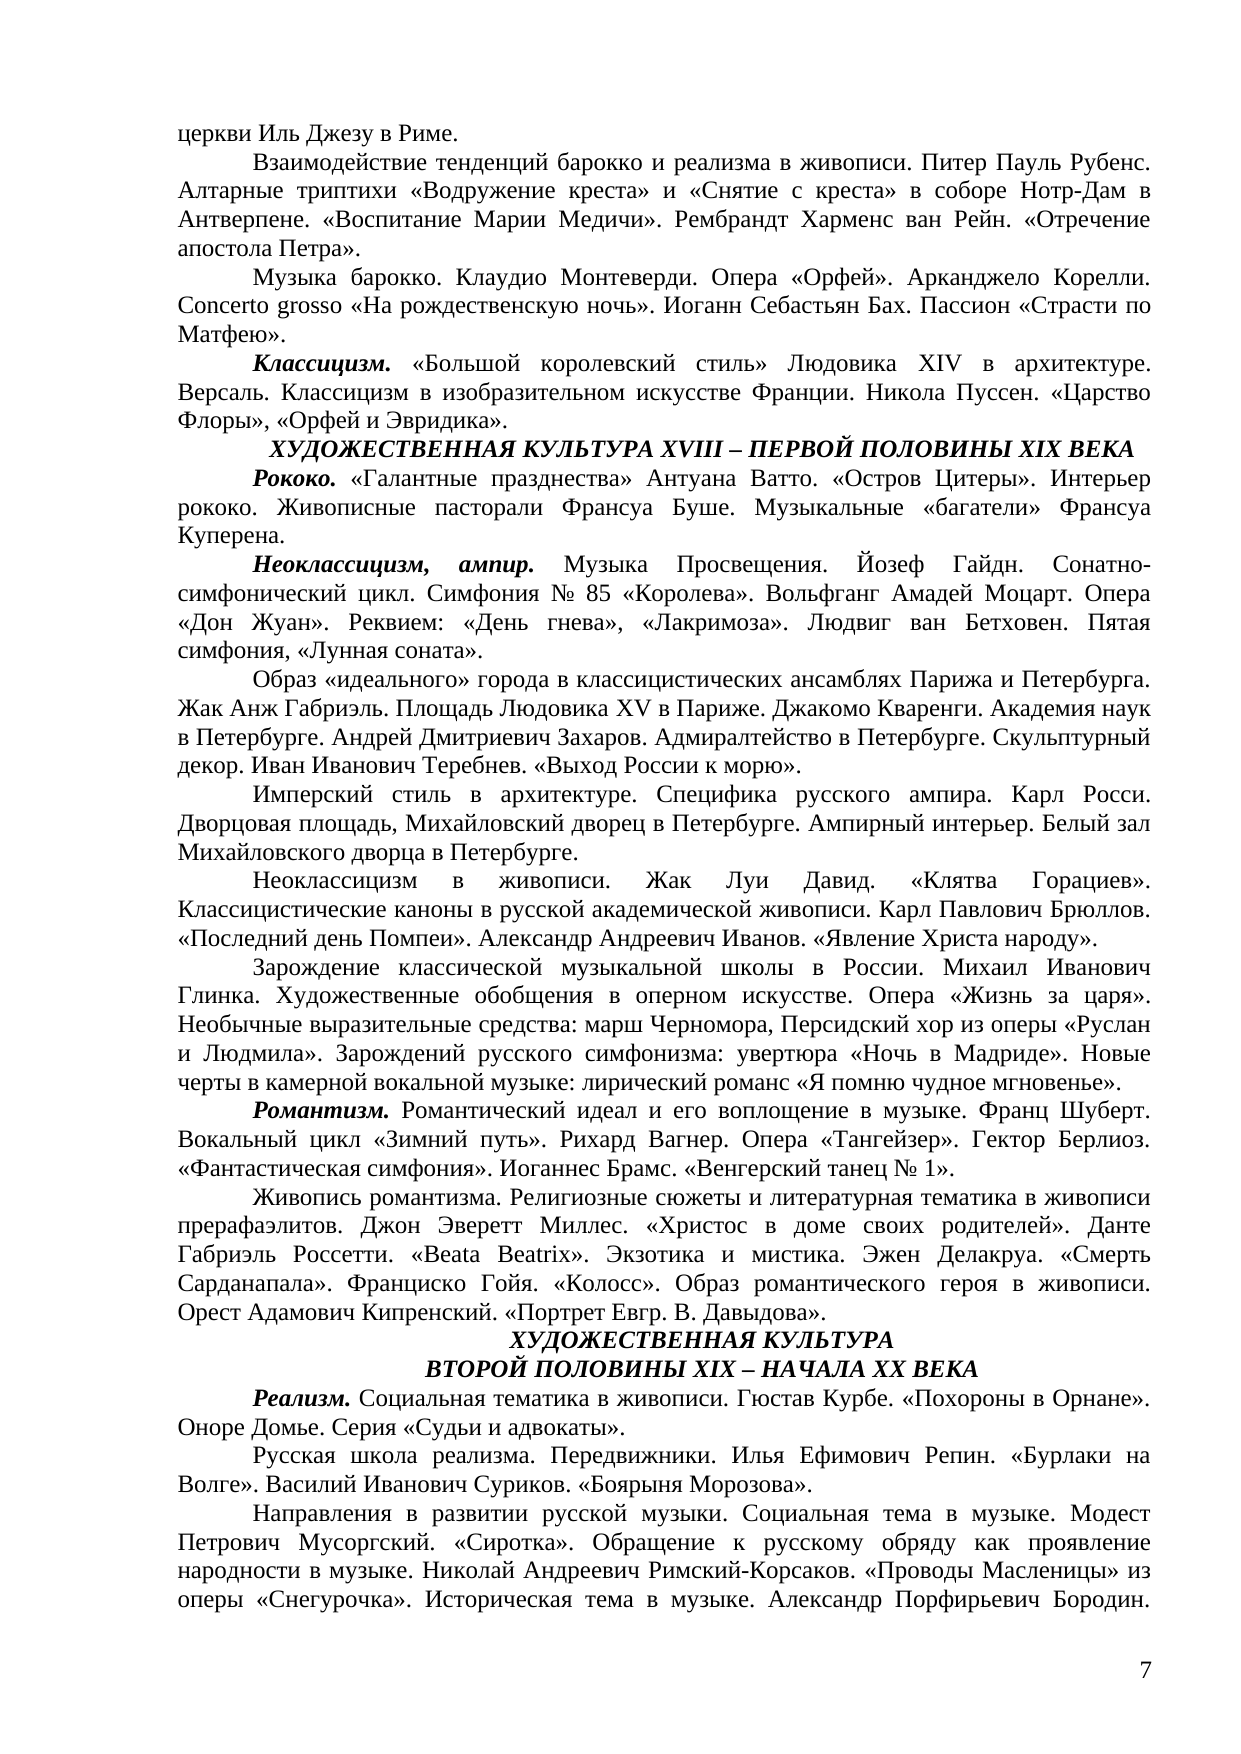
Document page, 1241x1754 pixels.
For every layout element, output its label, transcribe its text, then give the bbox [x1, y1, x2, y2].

text Неоклассицизм в живописи. Жак Луи Давид. «Клятва Горациев». Классицистические каноны в русской академической живописи. Карл Павлович Брюллов. «Последний день Помпеи». Александр Андреевич Иванов. «Явление Христа народу». [177, 866, 1152, 952]
text Романтизм. Романтический идеал и его воплощение в музыке. Франц Шуберт. Вокальный цикл «Зимний путь». Рихард Вагнер. Опера «Тангейзер». Гектор Берлиоз. «Фантастическая симфония». Иоганнес Брамс. «Венгерский танец № 1». [177, 1096, 1152, 1182]
text Образ «идеального» города в классицистических ансамблях Парижа и Петербурга. Жак Анж Габриэль. Площадь Людовика XV в Париже. Джакомо Кваренги. Академия наук в Петербурге. Андрей Дмитриевич Захаров. Адмиралтейство в Петербурге. Скульптурный декор. Иван Иванович Теребнев. «Выход России к морю». [177, 664, 1152, 779]
text Взаимодействие тенденций барокко и реализма в живописи. Питер Пауль Рубенс. Алтарные триптихи «Водружение креста» и «Снятие с креста» в соборе Нотр-Дам в Антверпене. «Воспитание Марии Медичи». Рембрандт Харменс ван Рейн. «Отречение апостола Петра». [177, 147, 1152, 262]
text Живопись романтизма. Религиозные сюжеты и литературная тематика в живописи прерафаэлитов. Джон Эверетт Миллес. «Христос в доме своих родителей». Данте Габриэль Россетти. «Beata Beatrix». Экзотика и мистика. Эжен Делакруа. «Смерть Сарданапала». Франциско Гойя. «Колосс». Образ романтического героя в живописи. Орест Адамович Кипренский. «Портрет Евгр. В. Давыдова». [177, 1182, 1152, 1326]
text ХУДОЖЕСТВЕННАЯ КУЛЬТУРА XVIII – ПЕРВОЙ ПОЛОВИНЫ XIX ВЕКА [177, 434, 1152, 463]
text Музыка барокко. Клаудио Монтеверди. Опера «Орфей». Арканджело Корелли. Concerto grosso «На рождественскую ночь». Иоганн Себастьян Бах. Пассион «Страсти по Матфею». [177, 262, 1152, 348]
text Зарождение классической музыкальной школы в России. Михаил Иванович Глинка. Художественные обобщения в оперном искусстве. Опера «Жизнь за царя». Необычные выразительные средства: марш Черномора, Персидский хор из оперы «Руслан и Людмила». Зарождений русского симфонизма: увертюра «Ночь в Мадриде». Новые черты в камерной вокальной музыке: лирический романс «Я помню чудное мгновенье». [177, 952, 1152, 1096]
text Имперский стиль в архитектуре. Специфика русского ампира. Карл Росси. Дворцовая площадь, Михайловский дворец в Петербурге. Ампирный интерьер. Белый зал Михайловского дворца в Петербурге. [177, 779, 1152, 866]
text Неоклассицизм, ампир. Музыка Просвещения. Йозеф Гайдн. Сонатно-симфонический цикл. Симфония № 85 «Королева». Вольфганг Амадей Моцарт. Опера «Дон Жуан». Реквием: «День гнева», «Лакримоза». Людвиг ван Бетховен. Пятая симфония, «Лунная соната». [177, 549, 1152, 664]
text Русская школа реализма. Передвижники. Илья Ефимович Репин. «Бурлаки на Волге». Василий Иванович Суриков. «Боярыня Морозова». [177, 1441, 1152, 1498]
text Рококо. «Галантные празднества» Антуана Ватто. «Остров Цитеры». Интерьер рококо. Живописные пасторали Франсуа Буше. Музыкальные «багатели» Франсуа Куперена. [177, 463, 1152, 549]
text ВТОРОЙ ПОЛОВИНЫ XIX – НАЧАЛА XX ВЕКА [177, 1354, 1152, 1383]
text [177, 118, 1152, 147]
text ХУДОЖЕСТВЕННАЯ КУЛЬТУРА [177, 1326, 1152, 1354]
text Реализм. Социальная тематика в живописи. Гюстав Курбе. «Похороны в Орнане». Оноре Домье. Серия «Судьи и адвокаты». [177, 1383, 1152, 1441]
text Классицизм. «Большой королевский стиль» Людовика XIV в архитектуре. Версаль. Классицизм в изобразительном искусстве Франции. Никола Пуссен. «Царство Флоры», «Орфей и Эвридика». [177, 348, 1152, 434]
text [177, 1498, 1152, 1613]
